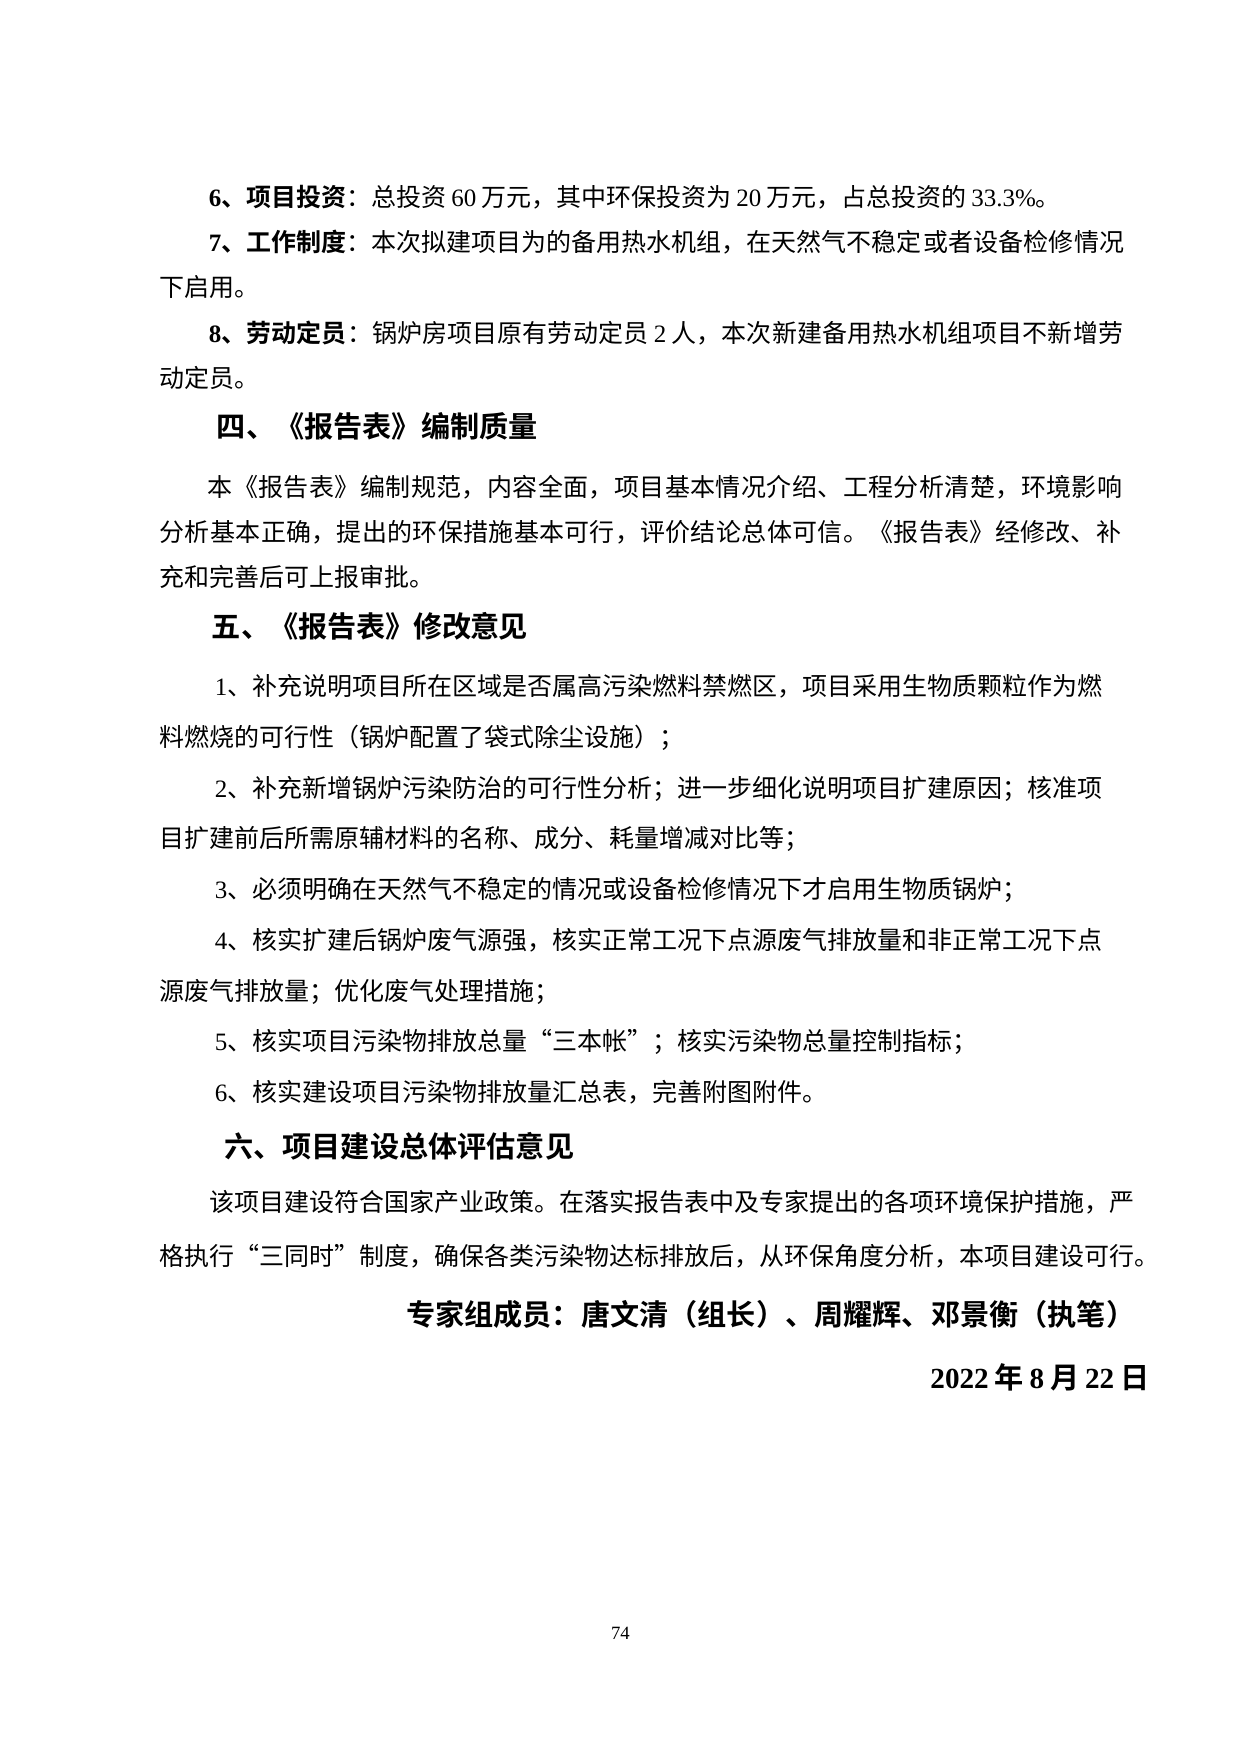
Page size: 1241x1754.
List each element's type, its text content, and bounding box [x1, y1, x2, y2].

text 6、核实建设项目污染物排放量汇总表，完善附图附件。 [159, 1072, 1124, 1109]
text 5、核实项目污染物排放总量“三本帐”；核实污染物总量控制指标； [159, 1022, 1124, 1058]
text 该项目建设符合国家产业政策。在落实报告表中及专家提出的各项环境保护措施，严格执行“三同时”制度，确保各类污染物达标排放后，从环保角度分析，本项目建设可行。 [159, 1182, 1135, 1273]
text 专家组成员：唐文清（组长）、周耀辉、邓景衡（执笔） [159, 1291, 1135, 1333]
text 6、项目投资：总投资60万元，其中环保投资为20万元，占总投资的33.3%。 [159, 177, 1124, 213]
text 四、《报告表》编制质量 [159, 404, 1124, 446]
text 本《报告表》编制规范，内容全面，项目基本情况介绍、工程分析清楚，环境影响分析基本正确，提出的环保措施基本可行，评价结论总体可信。《报告表》经修改、补充和完善后可上报审批。 [159, 467, 1124, 594]
text 1、补充说明项目所在区域是否属高污染燃料禁燃区，项目采用生物质颗粒作为燃料燃烧的可行性（锅炉配置了袋式除尘设施）； [159, 667, 1124, 753]
text 六、项目建设总体评估意见 [159, 1123, 1124, 1165]
text 五、《报告表》修改意见 [159, 603, 1124, 645]
text 3、必须明确在天然气不稳定的情况或设备检修情况下才启用生物质锅炉； [159, 869, 1124, 906]
text 4、核实扩建后锅炉废气源强，核实正常工况下点源废气排放量和非正常工况下点源废气排放量；优化废气处理措施； [159, 920, 1124, 1007]
text 8、劳动定员：锅炉房项目原有劳动定员2人，本次新建备用热水机组项目不新增劳动定员。 [159, 313, 1124, 395]
text 2022年8月22日 [141, 1354, 1149, 1397]
text 2、补充新增锅炉污染防治的可行性分析；进一步细化说明项目扩建原因；核准项目扩建前后所需原辅材料的名称、成分、耗量增减对比等； [159, 768, 1124, 855]
text 7、工作制度：本次拟建项目为的备用热水机组，在天然气不稳定或者设备检修情况下启用。 [159, 222, 1124, 304]
